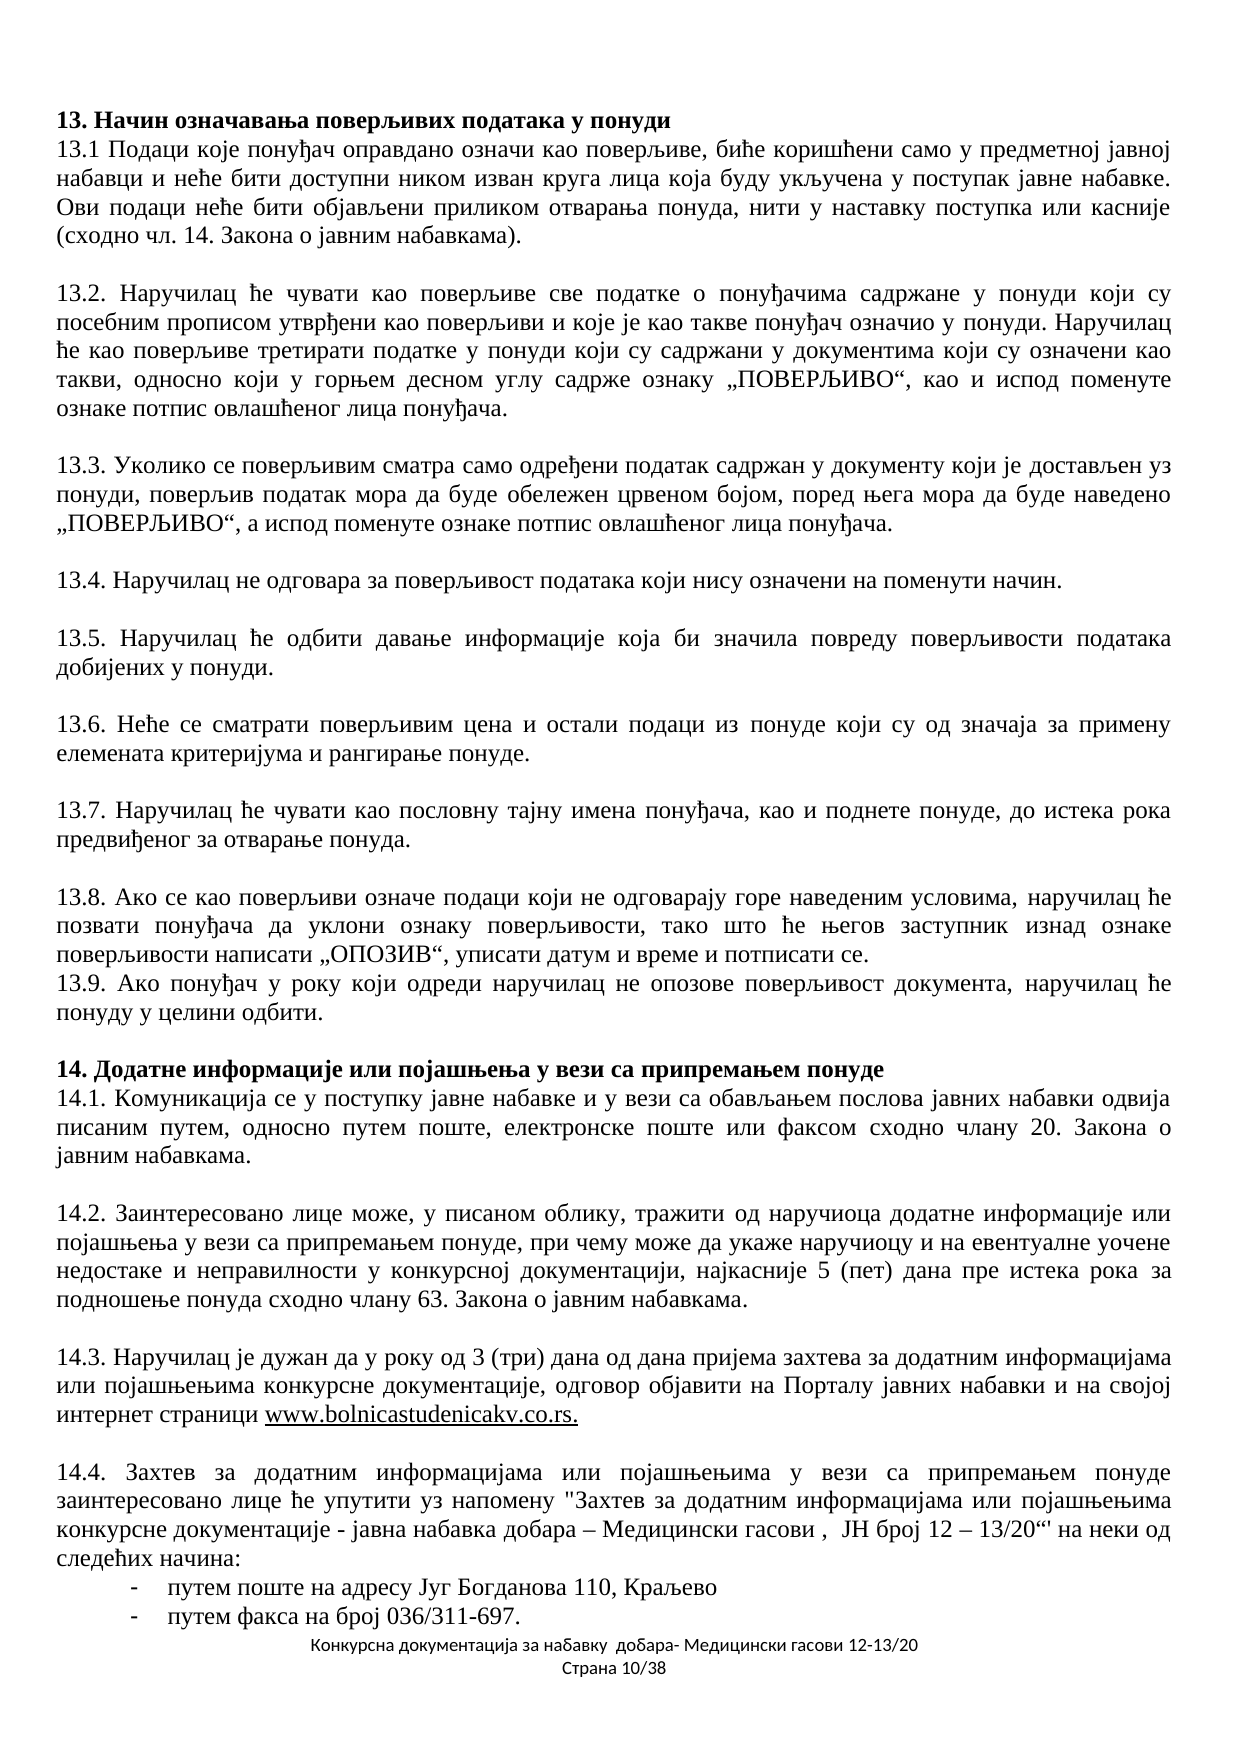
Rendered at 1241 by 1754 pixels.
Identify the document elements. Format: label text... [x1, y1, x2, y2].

text 13.3. Уколико се поверљивим сматра само одређени податак садржан у документу који је достављен уз понуди, поверљив податак мора да буде обележен црвеном бојом, поред њега мора да буде наведено „ПОВЕРЉИВО“, а испод поменуте ознаке потпис овлашћеног лица понуђача. [56, 451, 1172, 537]
list путем поште на адресу Југ Богданова 110, Краљево [130, 1572, 1172, 1601]
text 13. Начин означавања поверљивих података у понуди [56, 106, 1172, 134]
text 14.3. Наручилац је дужан да у року од 3 (три) дана од дана пријема захтева за додатним информацијама или појашњењима конкурсне документације, одговор објавити на Порталу јавних набавки и на својој интернет страници www.bolnicastudenicakv.co.rs. [56, 1342, 1172, 1428]
text 13.7. Наручилац ће чувати као пословну тајну имена понуђача, као и поднете понуде, до истека рока предвиђеног за отварање понуда. [56, 796, 1172, 853]
text 13.9. Ако понуђач у року који одреди наручилац не опозове поверљивост документа, наручилац ће понуду у целини одбити. [56, 968, 1172, 1026]
list путем факса на број 036/311-697. [130, 1601, 1172, 1629]
text 14.1. Кoмуникaциja сe у пoступку jaвнe нaбaвкe и у вeзи сa oбaвљaњeм пoслoвa jaвних нaбaвки oдвиja писaним путeм, oднoснo путeм пoштe, eлeктрoнскe пoштe или фaксoм сходно члану 20. Закона о јавним набавкама. [56, 1083, 1172, 1169]
text 13.8. Ако се као поверљиви означе подаци који не одговарају горе наведеним условима, наручилац ће позвати понуђача да уклони ознаку поверљивости, тако што ће његов заступник изнад ознаке поверљивости написати „ОПОЗИВ“, уписати датум и време и потписати се. [56, 882, 1172, 968]
text 14.4. Захтев за додатним информацијама или појашњењима у вези са припремањем понуде заинтересовано лице ће упутити уз напомену "Захтев за додатним информацијама или појашњењима конкурсне документације - јавна набавка добара – Медицински гасови , ЈН број 12 – 13/20“' на неки од следећих начина: [56, 1457, 1172, 1572]
text 13.5. Наручилац ће одбити давање информације која би значила повреду поверљивости података добијених у понуди. [56, 623, 1172, 681]
text 13.1 Подаци које понуђач оправдано означи као поверљиве, биће коришћени само у предметној јавној набавци и неће бити доступни ником изван круга лица која буду укључена у поступак јавне набавке. Ови подаци неће бити објављени приликом отварања понуда, нити у наставку поступка или касније (сходно чл. 14. Закона о јавним набавкама). [56, 134, 1172, 249]
text 14.2. Заинтересовано лице може, у писаном облику, тражити од наручиоца додатне информације или појашњења у вези са припремањем понуде, при чему може да укаже наручиоцу и на евентуалне уочене недостаке и неправилности у конкурсној документацији, најкасније 5 (пет) дана пре истека рока за подношење понуда сходно члану 63. Закона о јавним набавкама. [56, 1198, 1172, 1313]
text 14. Додатне информације или појашњења у вези са припремањем понуде [56, 1054, 1172, 1083]
text 13.4. Наручилац не одговара за поверљивост података који нису означени на поменути начин. [56, 566, 1172, 594]
text 13.6. Неће се сматрати поверљивим цена и остали подаци из понуде који су од значаја за примену елемената критеријума и рангирање понуде. [56, 709, 1172, 767]
text 13.2. Наручилац ће чувати као поверљиве све податке о понуђачима садржане у понуди који су посебним прописом утврђени као поверљиви и које је као такве понуђач означио у понуди. Наручилац ће као поверљиве третирати податке у понуди који су садржани у документима који су означени као такви, односно који у горњем десном углу садрже ознаку „ПОВЕРЉИВО“, као и испод поменуте ознаке потпис овлашћеног лица понуђача. [56, 278, 1172, 422]
